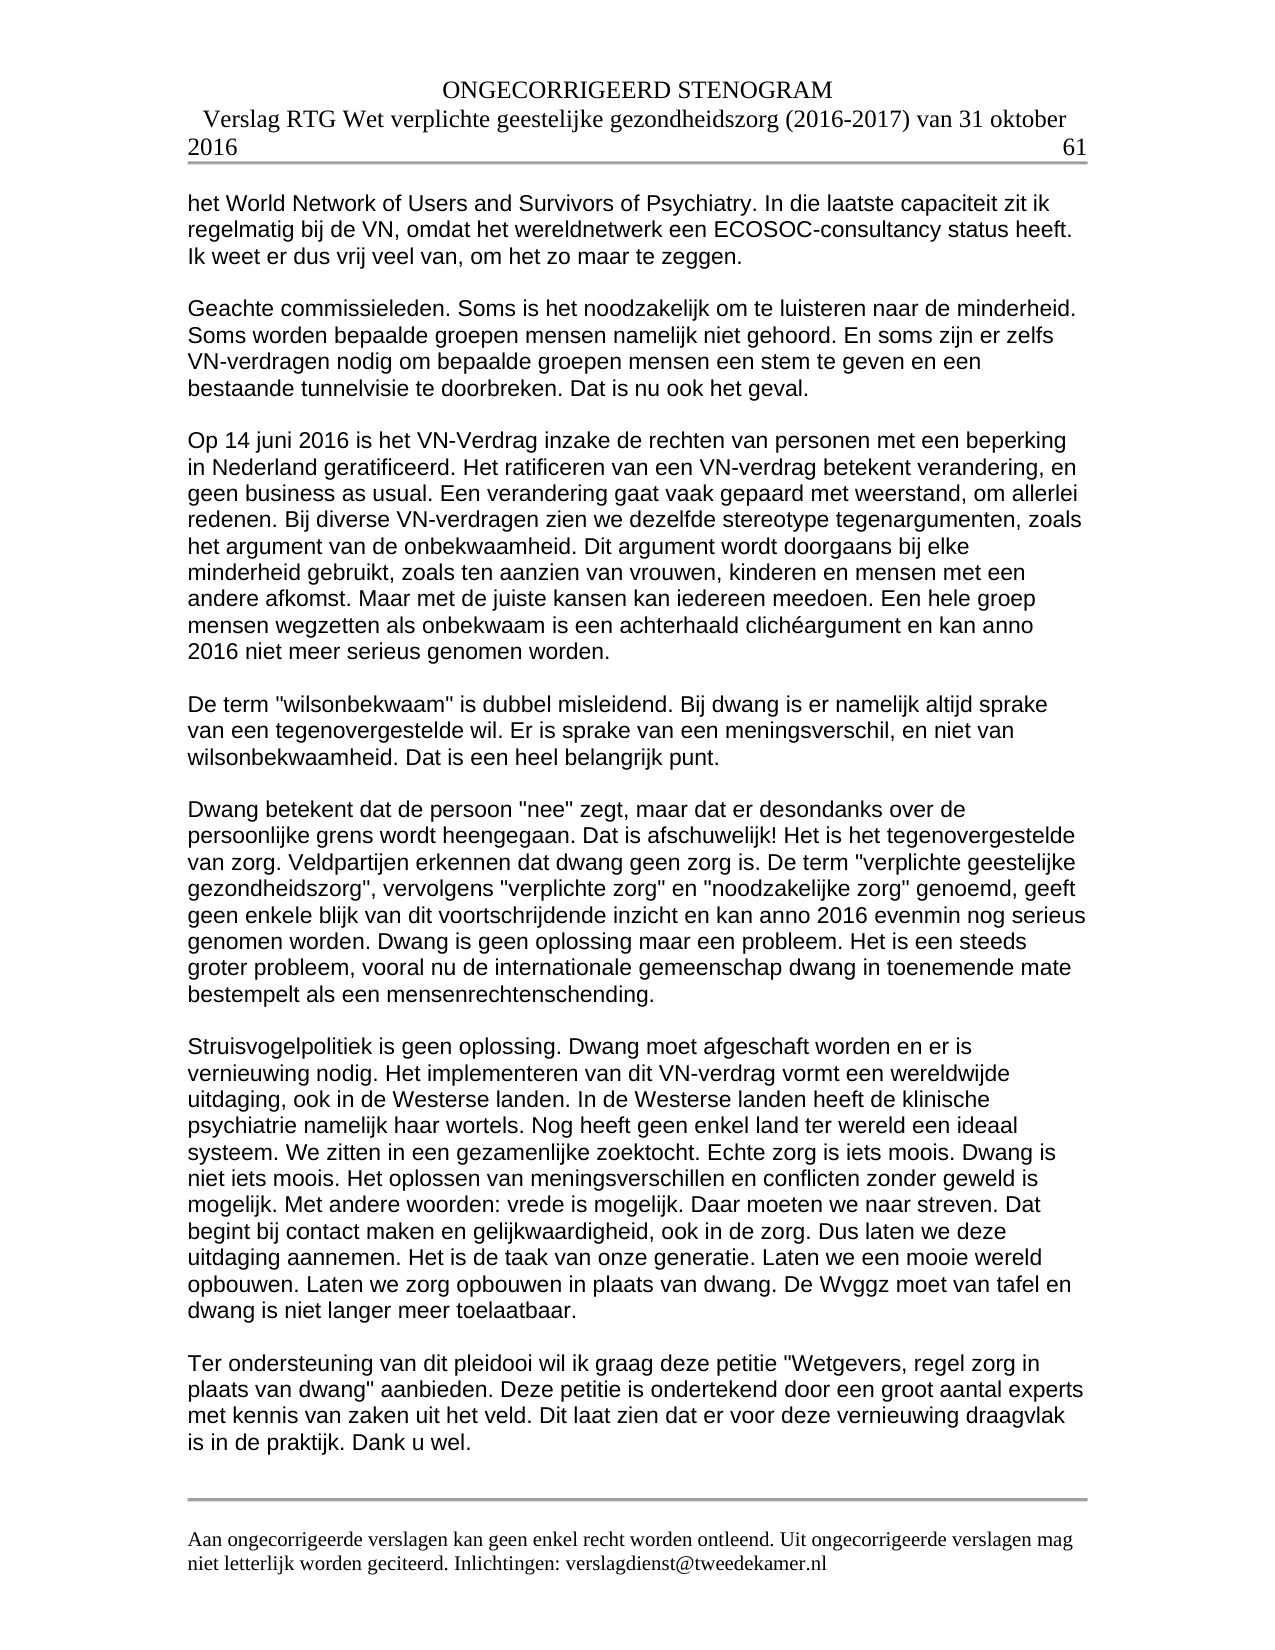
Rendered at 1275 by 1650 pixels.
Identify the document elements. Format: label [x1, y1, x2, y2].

text [187, 190, 1087, 1481]
